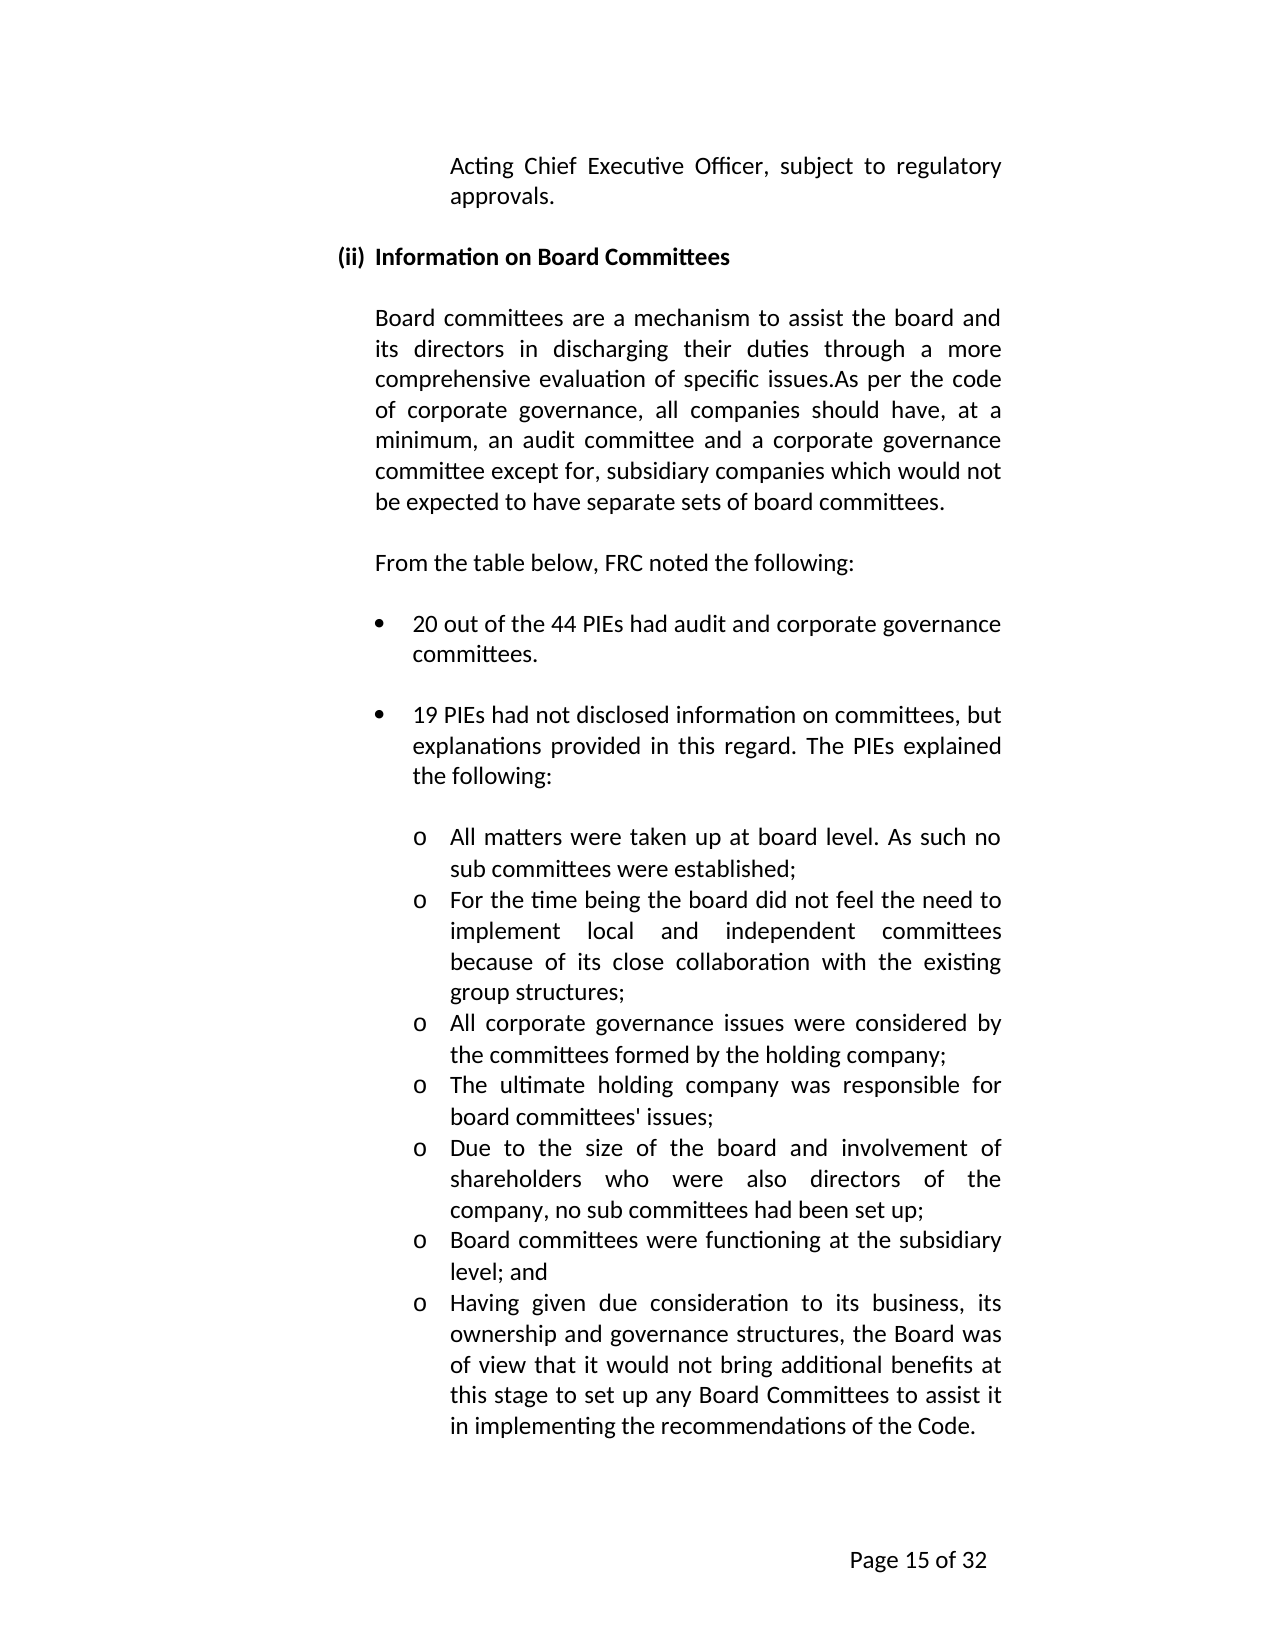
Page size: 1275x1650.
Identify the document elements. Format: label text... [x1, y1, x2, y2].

list All matters were taken up at board level. As such no sub committees were established; [412, 821, 1002, 884]
list From the table below, FRC noted the following: [375, 547, 1002, 577]
list All corporate governance issues were considered by the committees formed by the holding company; [412, 1007, 1002, 1069]
text Board committees are a mechanism to assist the board and its directors in discharging their duties through a more comprehensive evaluation of specific issues.As per the code of corporate governance, all companies should have, at a minimum, an audit committee and a corporate governance committee except for, subsidiary companies which would not be expected to have separate sets of board committees. [375, 303, 1002, 516]
list Information on Board Committees [337, 242, 1002, 272]
list 19 PIEs had not disclosed information on committees, but explanations provided in this regard. The PIEs explained the following: [375, 699, 1002, 791]
list The ultimate holding company was responsible for board committees' issues; [412, 1069, 1002, 1132]
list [412, 150, 1002, 211]
list Due to the size of the board and involvement of shareholders who were also directors of the company, no sub committees had been set up; [412, 1132, 1002, 1224]
list Board committees were functioning at the subsidiary level; and [412, 1224, 1002, 1287]
list Having given due consideration to its business, its ownership and governance structures, the Board was of view that it would not bring additional benefits at this stage to set up any Board Committees to assist it in implementing the recommendations of the Code. [412, 1287, 1002, 1441]
list 20 out of the 44 PIEs had audit and corporate governance committees. [375, 608, 1002, 669]
list For the time being the board did not feel the need to implement local and independent committees because of its close collaboration with the existing group structures; [412, 884, 1002, 1007]
